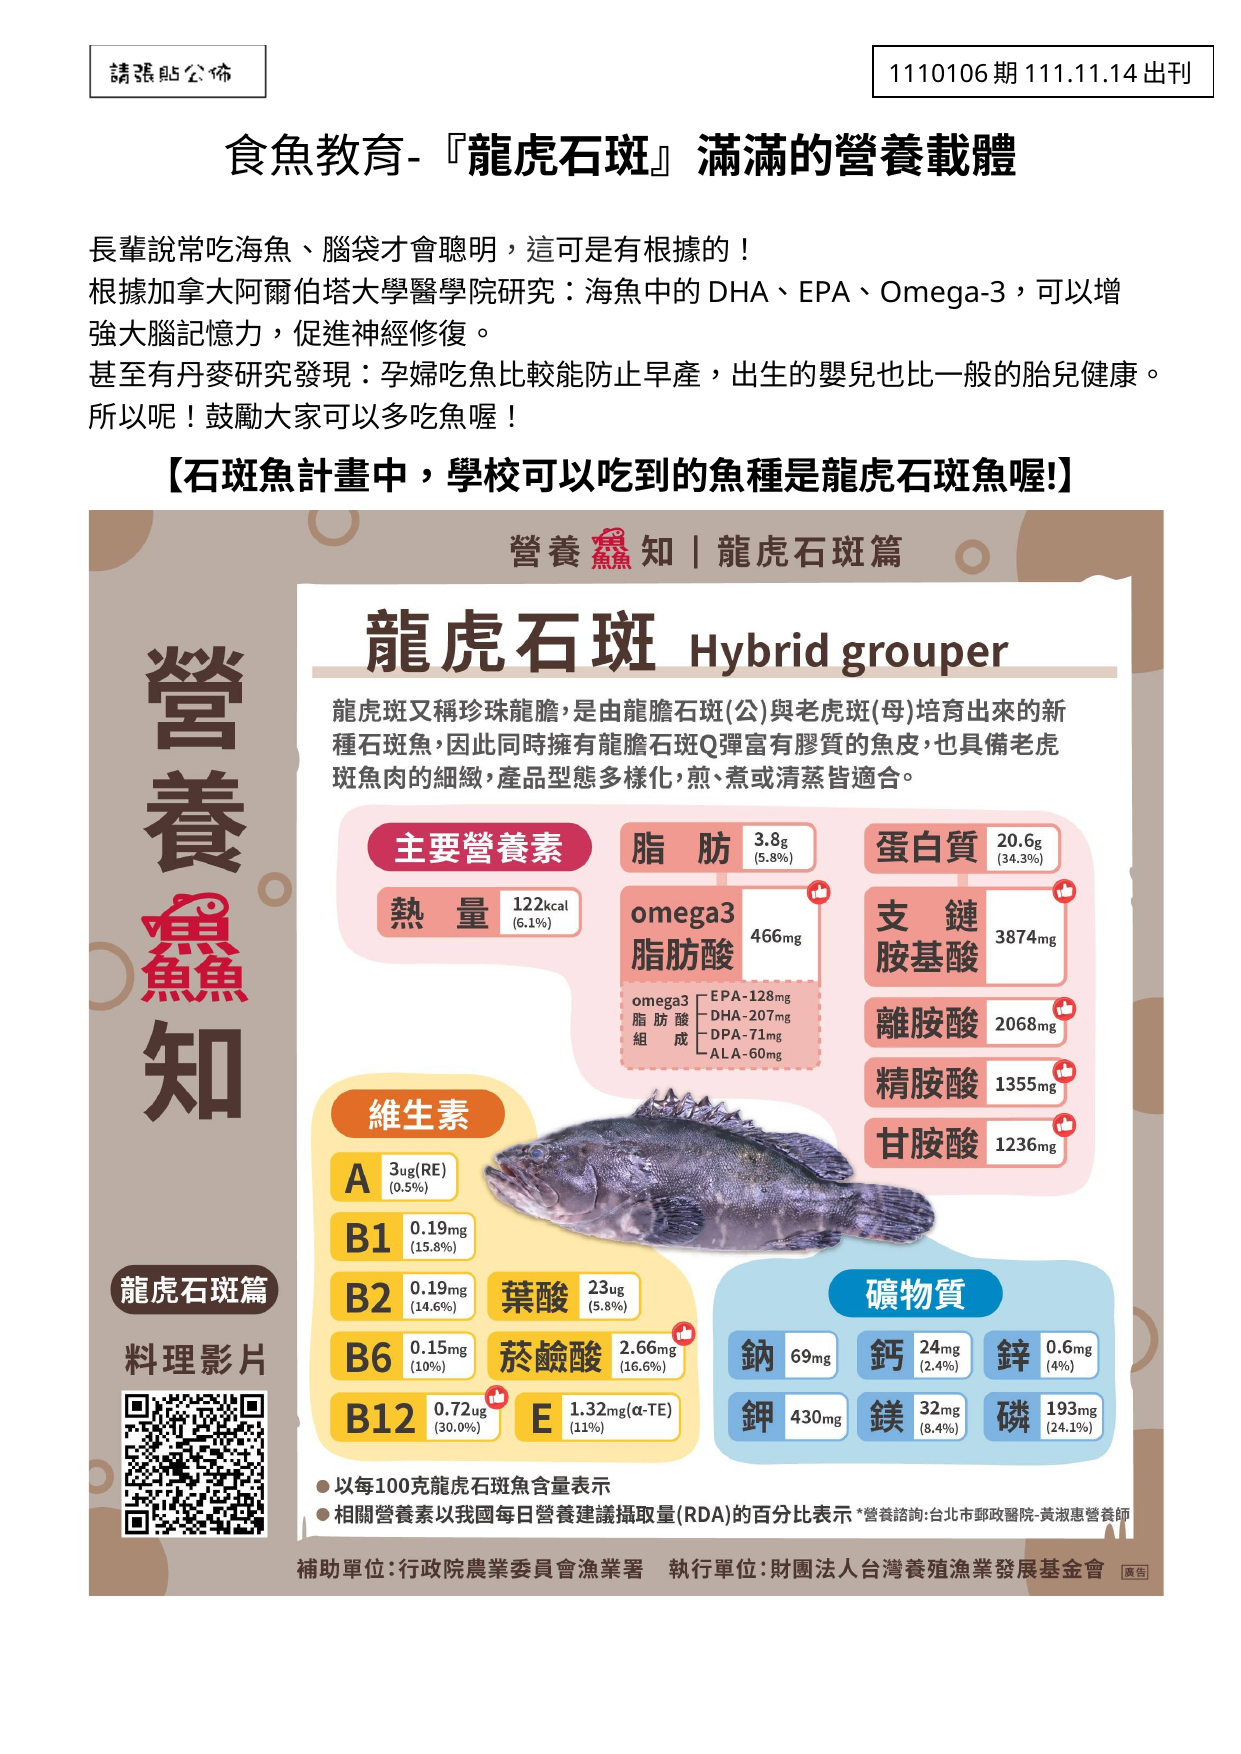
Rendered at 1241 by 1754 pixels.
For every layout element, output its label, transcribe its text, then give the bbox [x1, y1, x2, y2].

picture [88, 510, 1164, 1596]
text 長輩說常吃海魚、腦袋才會聰明，這可是有根據的！ [89, 227, 1152, 269]
text 所以呢！鼓勵大家可以多吃魚喔！ [89, 394, 1152, 436]
picture [88, 45, 270, 100]
text 【石斑魚計畫中，學校可以吃到的魚種是龍虎石斑魚喔!】 [89, 436, 1152, 510]
text 食魚教育-『龍虎石斑』滿滿的營養載體 [89, 115, 1152, 227]
text 根據加拿大阿爾伯塔大學醫學院研究：海魚中的DHA、EPA、Omega-3，可以增強大腦記憶力，促進神經修復。 甚至有丹麥研究發現：孕婦吃魚比較能防止早產，出生的嬰兒也比一般的胎兒健康。 [89, 269, 1152, 394]
